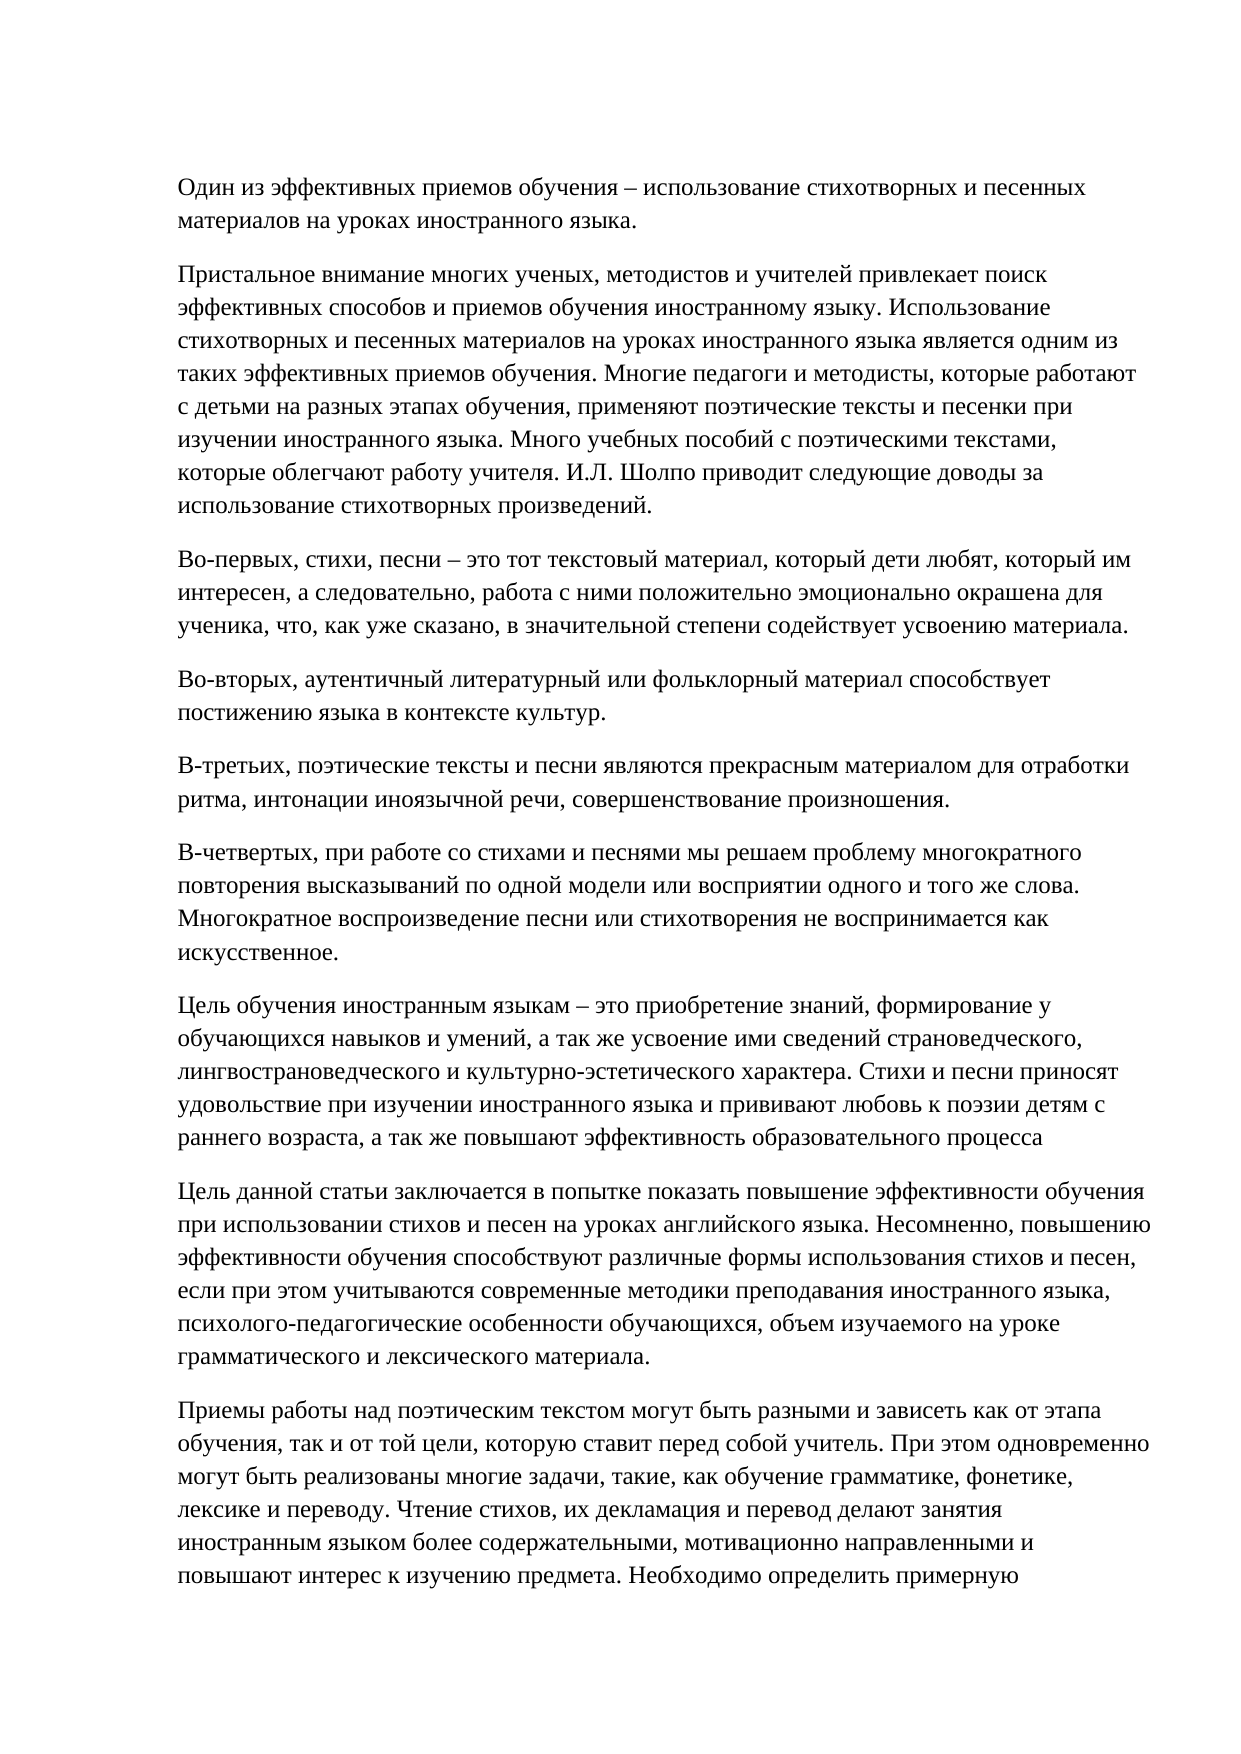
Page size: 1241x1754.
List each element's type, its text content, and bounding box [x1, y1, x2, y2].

text Цель данной статьи заключается в попытке показать повышение эффективности обучения при использовании стихов и песен на уроках английского языка. Несомненно, повышению эффективности обучения способствуют различные формы использования стихов и песен, если при этом учитываются современные методики преподавания иностранного языка, психолого-педагогические особенности обучающихся, объем изучаемого на уроке грамматического и лексического материала. [177, 1176, 1152, 1370]
text Цель обучения иностранным языкам – это приобретение знаний, формирование у обучающихся навыков и умений, а так же усвоение ими сведений страноведческого, лингвострановедческого и культурно-эстетического характера. Стихи и песни приносят удовольствие при изучении иностранного языка и прививают любовь к поэзии детям с раннего возраста, а так же повышают эффективность образовательного процесса [177, 990, 1152, 1151]
text Один из эффективных приемов обучения – использование стихотворных и песенных материалов на уроках иностранного языка. [177, 172, 1152, 234]
text Пристальное внимание многих ученых, методистов и учителей привлекает поиск эффективных способов и приемов обучения иностранному языку. Использование стихотворных и песенных материалов на уроках иностранного языка является одним из таких эффективных приемов обучения. Многие педагоги и методисты, которые работают с детьми на разных этапах обучения, применяют поэтические тексты и песенки при изучении иностранного языка. Много учебных пособий с поэтическими текстами, которые облегчают работу учителя. И.Л. Шолпо приводит следующие доводы за использование стихотворных произведений. [177, 259, 1152, 519]
text Во-первых, стихи, песни – это тот текстовый материал, который дети любят, который им интересен, а следовательно, работа с ними положительно эмоционально окрашена для ученика, что, как уже сказано, в значительной степени содействует усвоению материала. [177, 544, 1152, 639]
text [177, 1395, 1152, 1589]
text В-третьих, поэтические тексты и песни являются прекрасным материалом для отработки ритма, интонации иноязычной речи, совершенствование произношения. [177, 751, 1152, 812]
text Во-вторых, аутентичный литературный или фольклорный материал способствует постижению языка в контексте культур. [177, 664, 1152, 726]
text В-четвертых, при работе со стихами и песнями мы решаем проблему многократного повторения высказываний по одной модели или восприятии одного и того же слова. Многократное воспроизведение песни или стихотворения не воспринимается как искусственное. [177, 837, 1152, 965]
